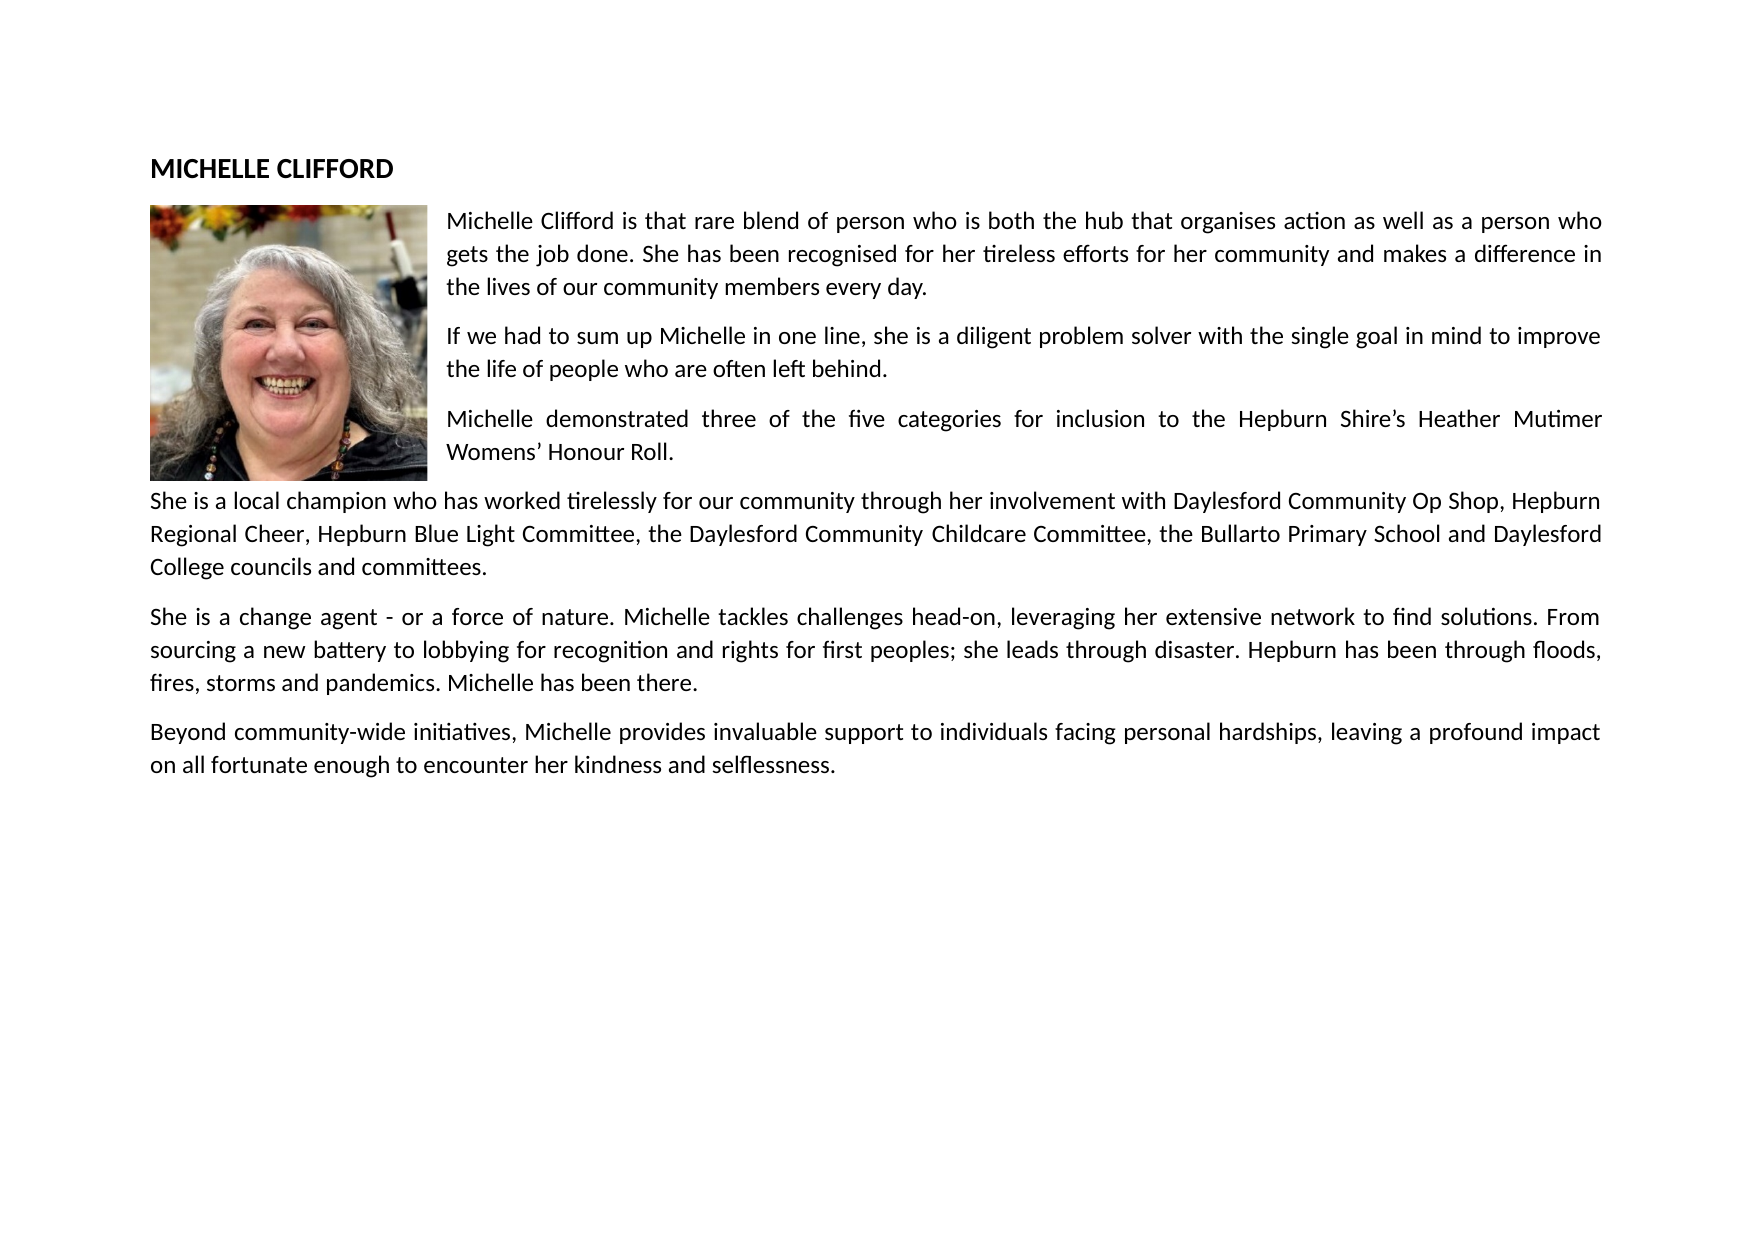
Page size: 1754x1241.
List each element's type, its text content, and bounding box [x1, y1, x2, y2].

text She is a change agent - or a force of nature. Michelle tackles challenges head-on, leveraging her extensive network to find solutions. From sourcing a new battery to lobbying for recognition and rights for first peoples; she leads through disaster. Hepburn has been through floods, fires, storms and pandemics. Michelle has been there. [150, 601, 1604, 697]
text MICHELLE CLIFFORD [150, 150, 1604, 186]
text Michelle Clifford is that rare blend of person who is both the hub that organises action as well as a person who gets the job done. She has been recognised for her tireless efforts for her community and makes a difference in the lives of our community members every day. [428, 205, 1604, 301]
text She is a local champion who has worked tirelessly for our community through her involvement with Daylesford Community Op Shop, Hepburn Regional Cheer, Hepburn Blue Light Committee, the Daylesford Community Childcare Committee, the Bullarto Primary School and Daylesford College councils and committees. [150, 486, 1604, 582]
picture [150, 205, 428, 481]
text Michelle demonstrated three of the five categories for inclusion to the Hepburn Shire’s Heather Mutimer Womens’ Honour Roll. [428, 403, 1604, 466]
text Beyond community-wide initiatives, Michelle provides invaluable support to individuals facing personal hardships, leaving a profound impact on all fortunate enough to encounter her kindness and selflessness. [150, 716, 1604, 780]
text If we had to sum up Michelle in one line, she is a diligent problem solver with the single goal in mind to improve the life of people who are often left behind. [428, 321, 1604, 384]
